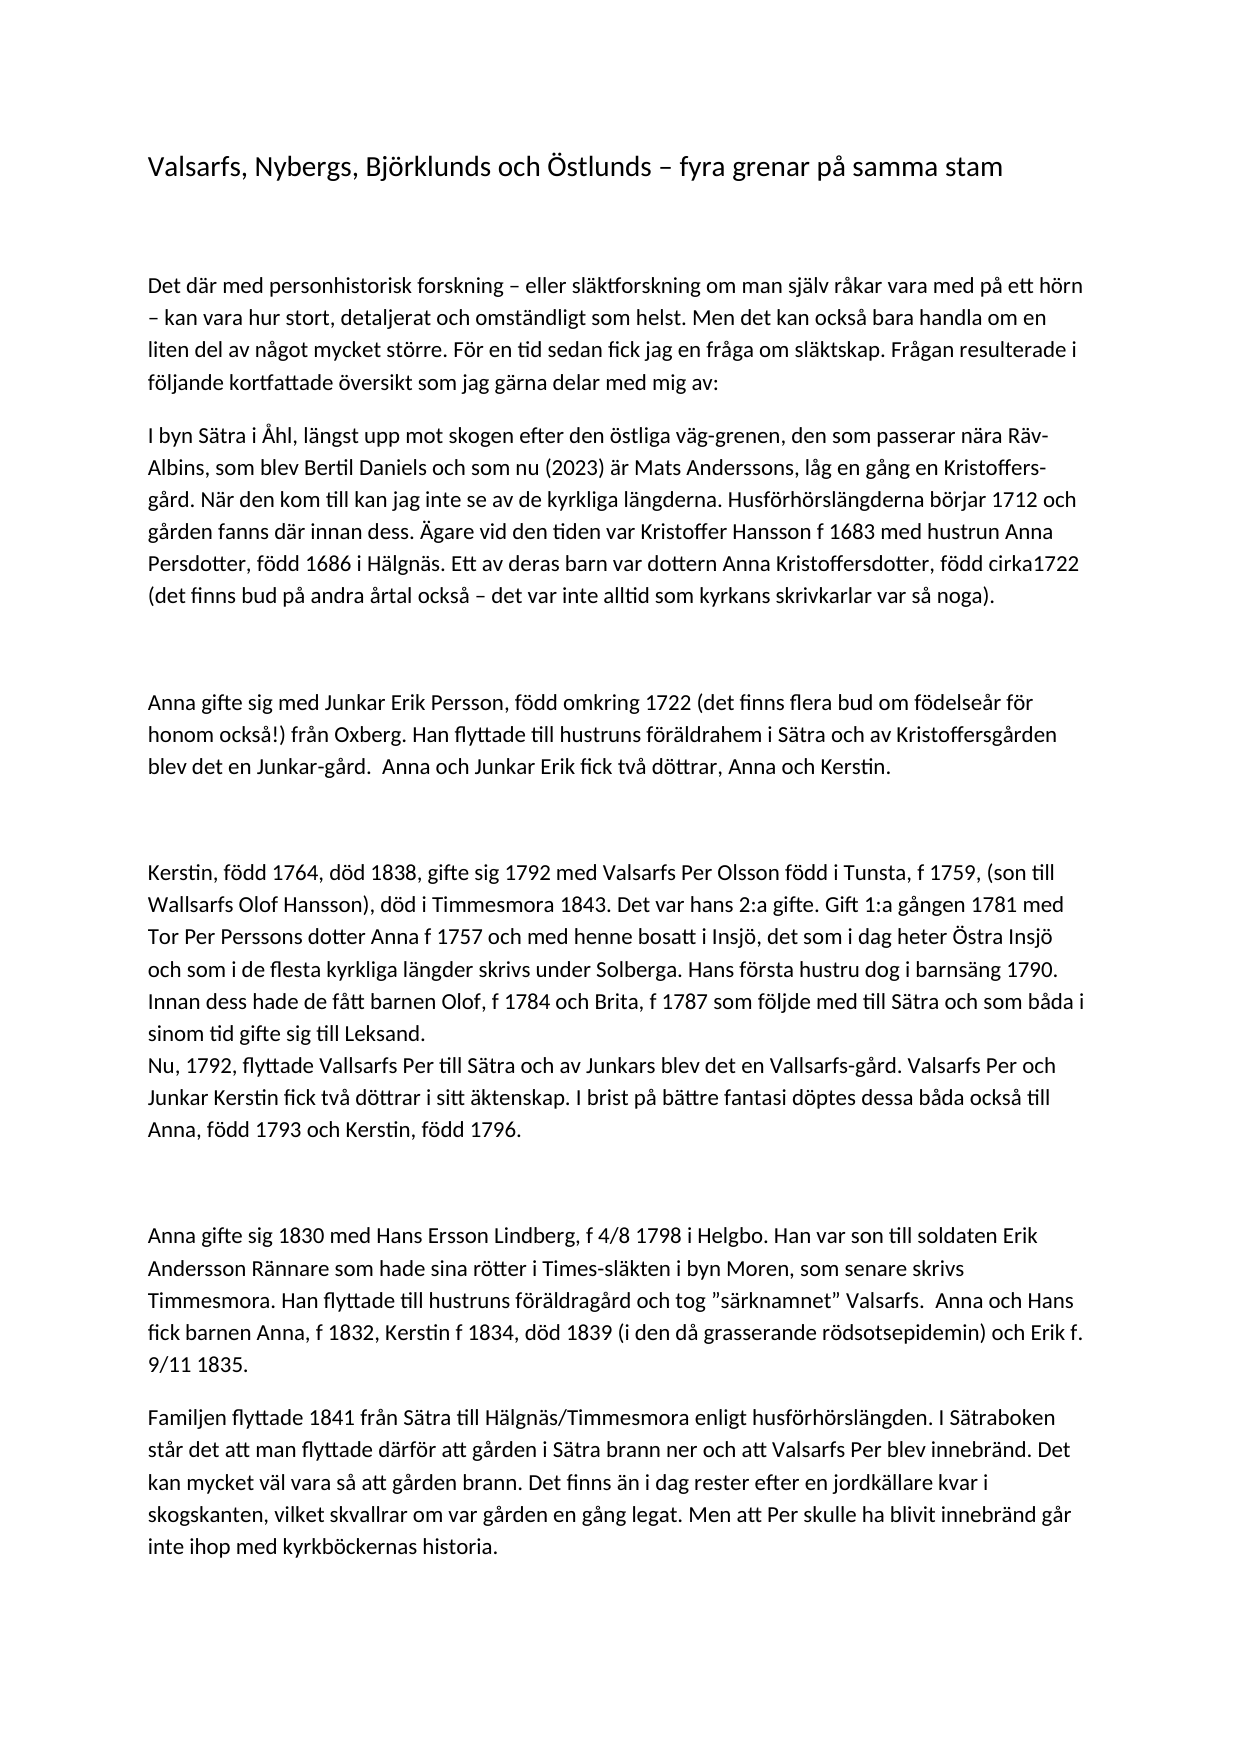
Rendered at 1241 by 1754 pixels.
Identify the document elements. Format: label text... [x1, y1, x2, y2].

text Anna gifte sig med Junkar Erik Persson, född omkring 1722 (det finns flera bud om födelseår för honom också!) från Oxberg. Han flyttade till hustruns föräldrahem i Sätra och av Kristoffersgården blev det en Junkar-gård. Anna och Junkar Erik fick två döttrar, Anna och Kerstin. [148, 688, 1093, 780]
text Anna gifte sig 1830 med Hans Ersson Lindberg, f 4/8 1798 i Helgbo. Han var son till soldaten Erik Andersson Rännare som hade sina rötter i Times-släkten i byn Moren, som senare skrivs Timmesmora. Han flyttade till hustruns föräldragård och tog ”särknamnet” Valsarfs. Anna och Hans fick barnen Anna, f 1832, Kerstin f 1834, död 1839 (i den då grasserande rödsotsepidemin) och Erik f. 9/11 1835. [148, 1222, 1093, 1378]
text Familjen flyttade 1841 från Sätra till Hälgnäs/Timmesmora enligt husförhörslängden. I Sätraboken står det att man flyttade därför att gården i Sätra brann ner och att Valsarfs Per blev innebränd. Det kan mycket väl vara så att gården brann. Det finns än i dag rester efter en jordkällare kvar i skogskanten, vilket skvallrar om var gården en gång legat. Men att Per skulle ha blivit innebränd går inte ihop med kyrkböckernas historia. [148, 1403, 1093, 1560]
text Det där med personhistorisk forskning – eller släktforskning om man själv råkar vara med på ett hörn – kan vara hur stort, detaljerat och omständligt som helst. Men det kan också bara handla om en liten del av något mycket större. För en tid sedan fick jag en fråga om släktskap. Frågan resulterade i följande kortfattade översikt som jag gärna delar med mig av: [148, 271, 1093, 396]
text I byn Sätra i Åhl, längst upp mot skogen efter den östliga väg-grenen, den som passerar nära Räv-Albins, som blev Bertil Daniels och som nu (2023) är Mats Anderssons, låg en gång en Kristoffers-gård. När den kom till kan jag inte se av de kyrkliga längderna. Husförhörslängderna börjar 1712 och gården fanns där innan dess. Ägare vid den tiden var Kristoffer Hansson f 1683 med hustrun Anna Persdotter, född 1686 i Hälgnäs. Ett av deras barn var dottern Anna Kristoffersdotter, född cirka1722 (det finns bud på andra årtal också – det var inte alltid som kyrkans skrivkarlar var så noga). [148, 421, 1093, 610]
text Valsarfs, Nybergs, Björklunds och Östlunds – fyra grenar på samma stam [148, 148, 1093, 183]
text Kerstin, född 1764, död 1838, gifte sig 1792 med Valsarfs Per Olsson född i Tunsta, f 1759, (son till Wallsarfs Olof Hansson), död i Timmesmora 1843. Det var hans 2:a gifte. Gift 1:a gången 1781 med Tor Per Perssons dotter Anna f 1757 och med henne bosatt i Insjö, det som i dag heter Östra Insjö och som i de flesta kyrkliga längder skrivs under Solberga. Hans första hustru dog i barnsäng 1790. Innan dess hade de fått barnen Olof, f 1784 och Brita, f 1787 som följde med till Sätra och som båda i sinom tid gifte sig till Leksand. Nu, 1792, flyttade Vallsarfs Per till Sätra och av Junkars blev det en Vallsarfs-gård. Valsarfs Per och Junkar Kerstin fick två döttrar i sitt äktenskap. I brist på bättre fantasi döptes dessa båda också till Anna, född 1793 och Kerstin, född 1796. [148, 858, 1093, 1144]
